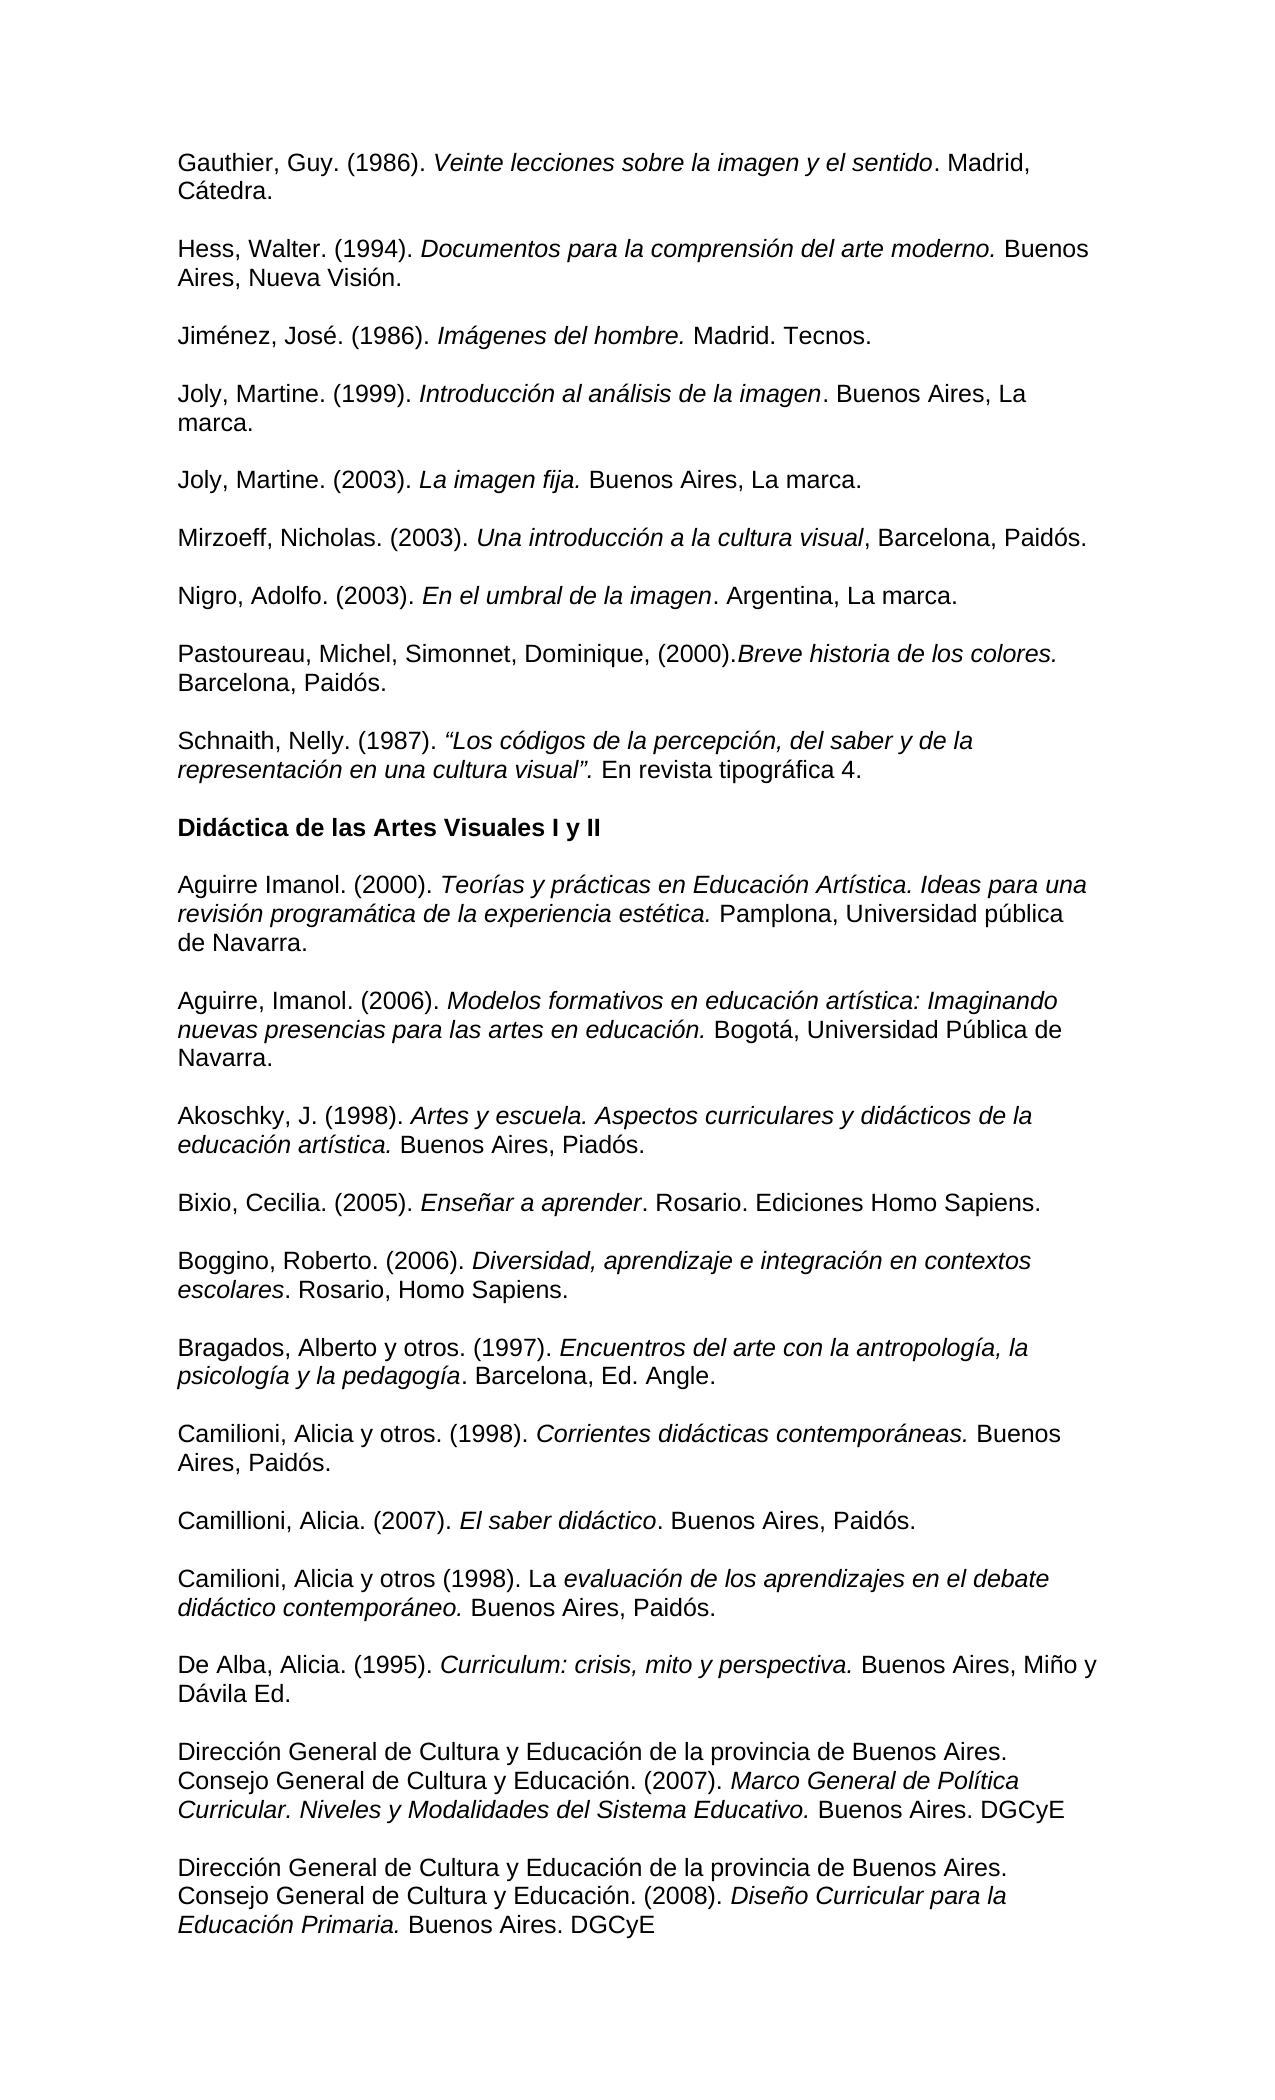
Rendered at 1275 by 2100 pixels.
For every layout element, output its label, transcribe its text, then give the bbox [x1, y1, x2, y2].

text Schnaith, Nelly. (1987). “Los códigos de la percepción, del saber y de la representación en una cultura visual”. En revista tipográfica 4. [177, 726, 1098, 783]
text Didáctica de las Artes Visuales I y II [177, 813, 1098, 841]
text Bixio, Cecilia. (2005). Enseñar a aprender. Rosario. Ediciones Homo Sapiens. [177, 1188, 1098, 1217]
text Aguirre Imanol. (2000). Teorías y prácticas en Educación Artística. Ideas para una revisión programática de la experiencia estética. Pamplona, Universidad pública de Navarra. [177, 871, 1098, 957]
text Bragados, Alberto y otros. (1997). Encuentros del arte con la antropología, la psicología y la pedagogía. Barcelona, Ed. Angle. [177, 1333, 1098, 1390]
text Boggino, Roberto. (2006). Diversidad, aprendizaje e integración en contextos escolares. Rosario, Homo Sapiens. [177, 1246, 1098, 1303]
text Pastoureau, Michel, Simonnet, Dominique, (2000).Breve historia de los colores. Barcelona, Paidós. [177, 639, 1098, 697]
text Jiménez, José. (1986). Imágenes del hombre. Madrid. Tecnos. [177, 321, 1098, 350]
text Camilioni, Alicia y otros. (1998). Corrientes didácticas contemporáneas. Buenos Aires, Paidós. [177, 1419, 1098, 1477]
text Camillioni, Alicia. (2007). El saber didáctico. Buenos Aires, Paidós. [177, 1506, 1098, 1535]
text Gauthier, Guy. (1986). Veinte lecciones sobre la imagen y el sentido. Madrid, Cátedra. [177, 148, 1098, 205]
text Joly, Martine. (2003). La imagen fija. Buenos Aires, La marca. [177, 466, 1098, 494]
text De Alba, Alicia. (1995). Curriculum: crisis, mito y perspectiva. Buenos Aires, Miño y Dávila Ed. [177, 1651, 1098, 1708]
text Dirección General de Cultura y Educación de la provincia de Buenos Aires. Consejo General de Cultura y Educación. (2008). Diseño Curricular para la Educación Primaria. Buenos Aires. DGCyE [177, 1853, 1098, 1939]
text Dirección General de Cultura y Educación de la provincia de Buenos Aires. Consejo General de Cultura y Educación. (2007). Marco General de Política Curricular. Niveles y Modalidades del Sistema Educativo. Buenos Aires. DGCyE [177, 1737, 1098, 1823]
text Camilioni, Alicia y otros (1998). La evaluación de los aprendizajes en el debate didáctico contemporáneo. Buenos Aires, Paidós. [177, 1564, 1098, 1621]
text Hess, Walter. (1994). Documentos para la comprensión del arte moderno. Buenos Aires, Nueva Visión. [177, 234, 1098, 292]
text Aguirre, Imanol. (2006). Modelos formativos en educación artística: Imaginando nuevas presencias para las artes en educación. Bogotá, Universidad Pública de Navarra. [177, 986, 1098, 1072]
text Nigro, Adolfo. (2003). En el umbral de la imagen. Argentina, La marca. [177, 581, 1098, 610]
text Mirzoeff, Nicholas. (2003). Una introducción a la cultura visual, Barcelona, Paidós. [177, 523, 1098, 552]
text Joly, Martine. (1999). Introducción al análisis de la imagen. Buenos Aires, La marca. [177, 379, 1098, 436]
text Akoschky, J. (1998). Artes y escuela. Aspectos curriculares y didácticos de la educación artística. Buenos Aires, Piadós. [177, 1101, 1098, 1159]
